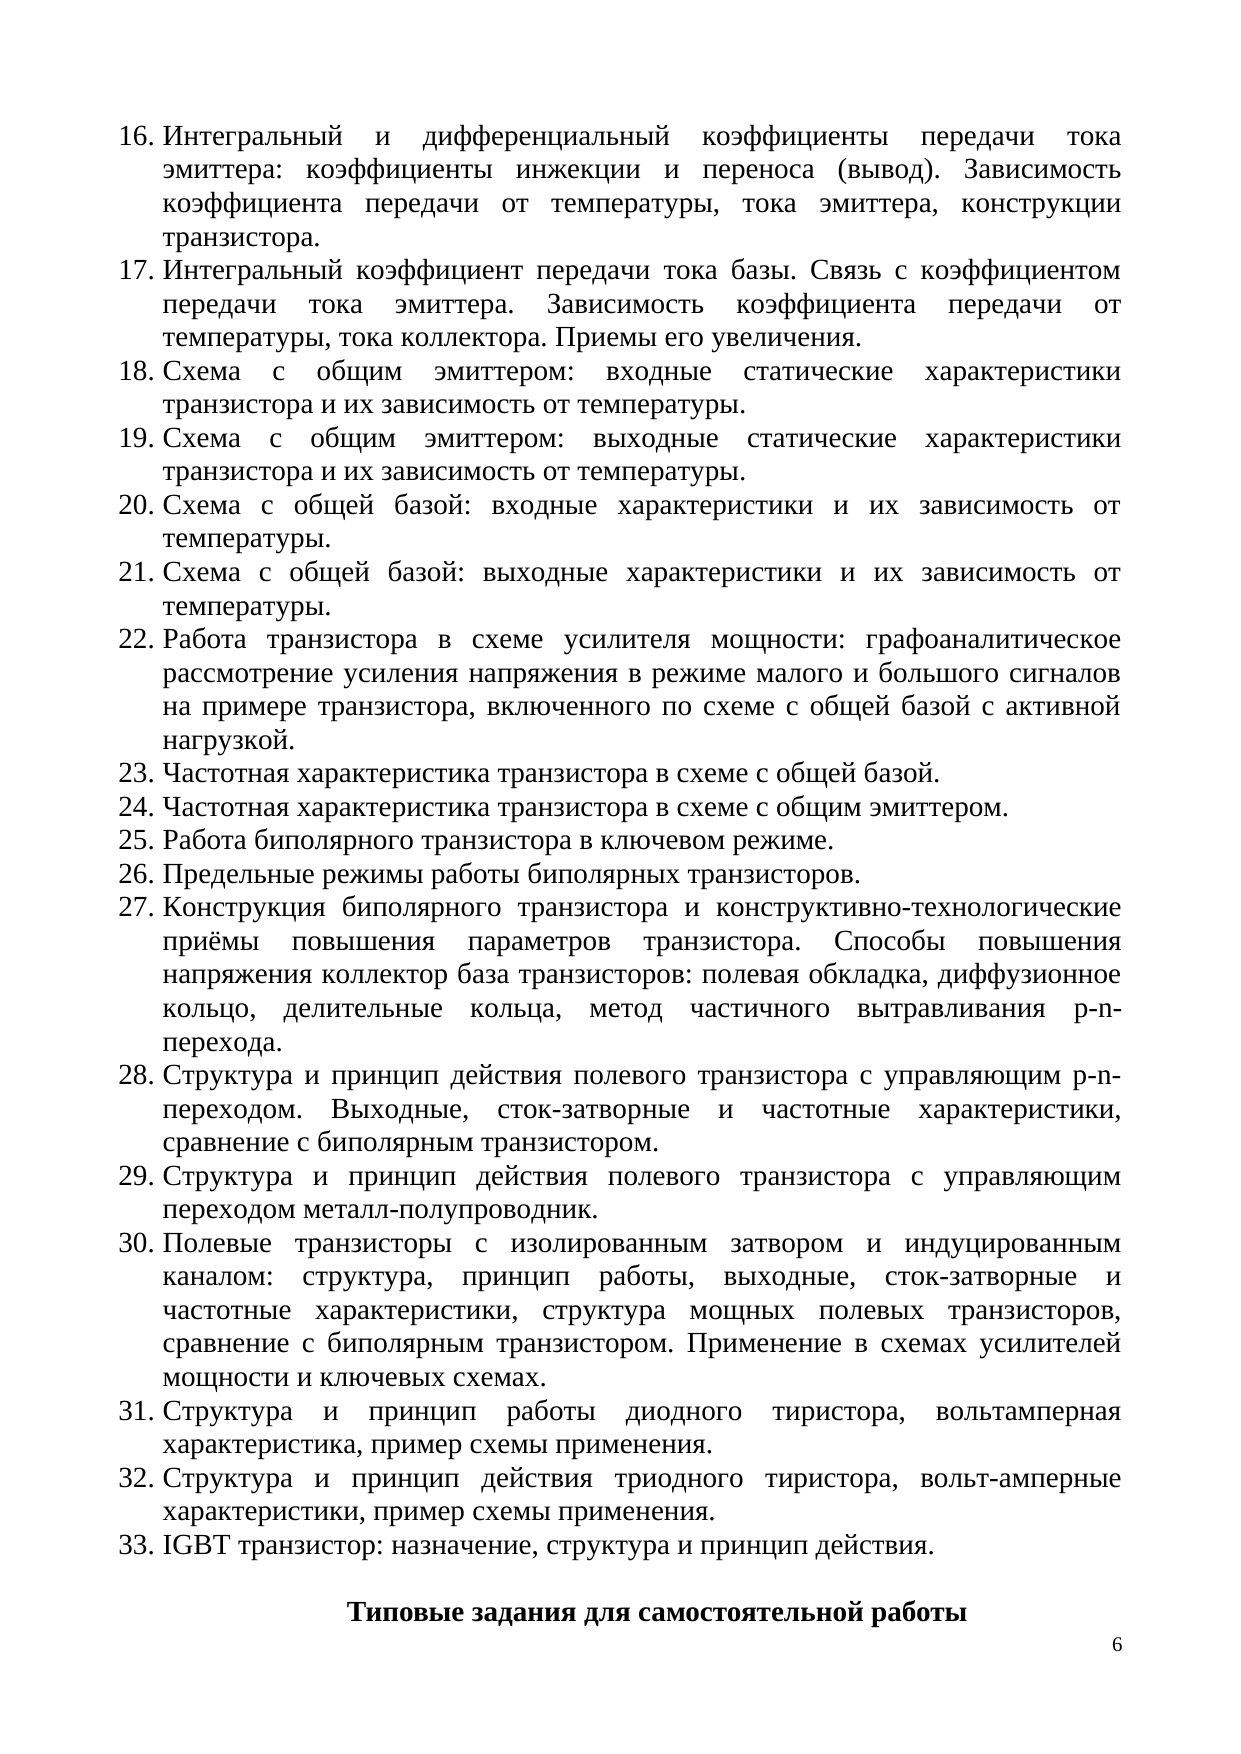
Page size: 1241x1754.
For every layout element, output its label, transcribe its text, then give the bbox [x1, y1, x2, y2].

list Структура и принцип действия триодного тиристора, вольт-амперные характеристики, пример схемы применения. [118, 1460, 1122, 1527]
list Частотная характеристика транзистора в схеме с общим эмиттером. [118, 789, 1122, 822]
list Интегральный коэффициент передачи тока базы. Связь с коэффициентом передачи тока эмиттера. Зависимость коэффициента передачи от температуры, тока коллектора. Приемы его увеличения. [118, 252, 1122, 353]
list IGBT транзистор: назначение, структура и принцип действия. [118, 1527, 1122, 1560]
list Конструкция биполярного транзистора и конструктивно-технологические приёмы повышения параметров транзистора. Способы повышения напряжения коллектор база транзисторов: полевая обкладка, диффузионное кольцо, делительные кольца, метод частичного вытравливания p-n-перехода. [118, 889, 1122, 1057]
list Схема с общей базой: входные характеристики и их зависимость от температуры. [118, 487, 1122, 554]
text Типовые задания для самостоятельной работы [118, 1594, 1122, 1627]
list Полевые транзисторы с изолированным затвором и индуцированным каналом: структура, принцип работы, выходные, сток-затворные и частотные характеристики, структура мощных полевых транзисторов, сравнение с биполярным транзистором. Применение в схемах усилителей мощности и ключевых схемах. [118, 1225, 1122, 1393]
list Структура и принцип действия полевого транзистора с управляющим переходом металл-полупроводник. [118, 1158, 1122, 1225]
list Схема с общим эмиттером: выходные статические характеристики транзистора и их зависимость от температуры. [118, 420, 1122, 487]
list Структура и принцип работы диодного тиристора, вольтамперная характеристика, пример схемы применения. [118, 1393, 1122, 1460]
list Структура и принцип действия полевого транзистора с управляющим p-n-переходом. Выходные, сток-затворные и частотные характеристики, сравнение с биполярным транзистором. [118, 1057, 1122, 1158]
list Работа биполярного транзистора в ключевом режиме. [118, 822, 1122, 856]
list Схема с общим эмиттером: входные статические характеристики транзистора и их зависимость от температуры. [118, 353, 1122, 420]
list Предельные режимы работы биполярных транзисторов. [118, 856, 1122, 889]
list Работа транзистора в схеме усилителя мощности: графоаналитическое рассмотрение усиления напряжения в режиме малого и большого сигналов на примере транзистора, включенного по схеме с общей базой с активной нагрузкой. [118, 621, 1122, 755]
list Частотная характеристика транзистора в схеме с общей базой. [118, 755, 1122, 789]
list Схема с общей базой: выходные характеристики и их зависимость от температуры. [118, 554, 1122, 621]
list Интегральный и дифференциальный коэффициенты передачи тока эмиттера: коэффициенты инжекции и переноса (вывод). Зависимость коэффициента передачи от температуры, тока эмиттера, конструкции транзистора. [118, 118, 1122, 252]
